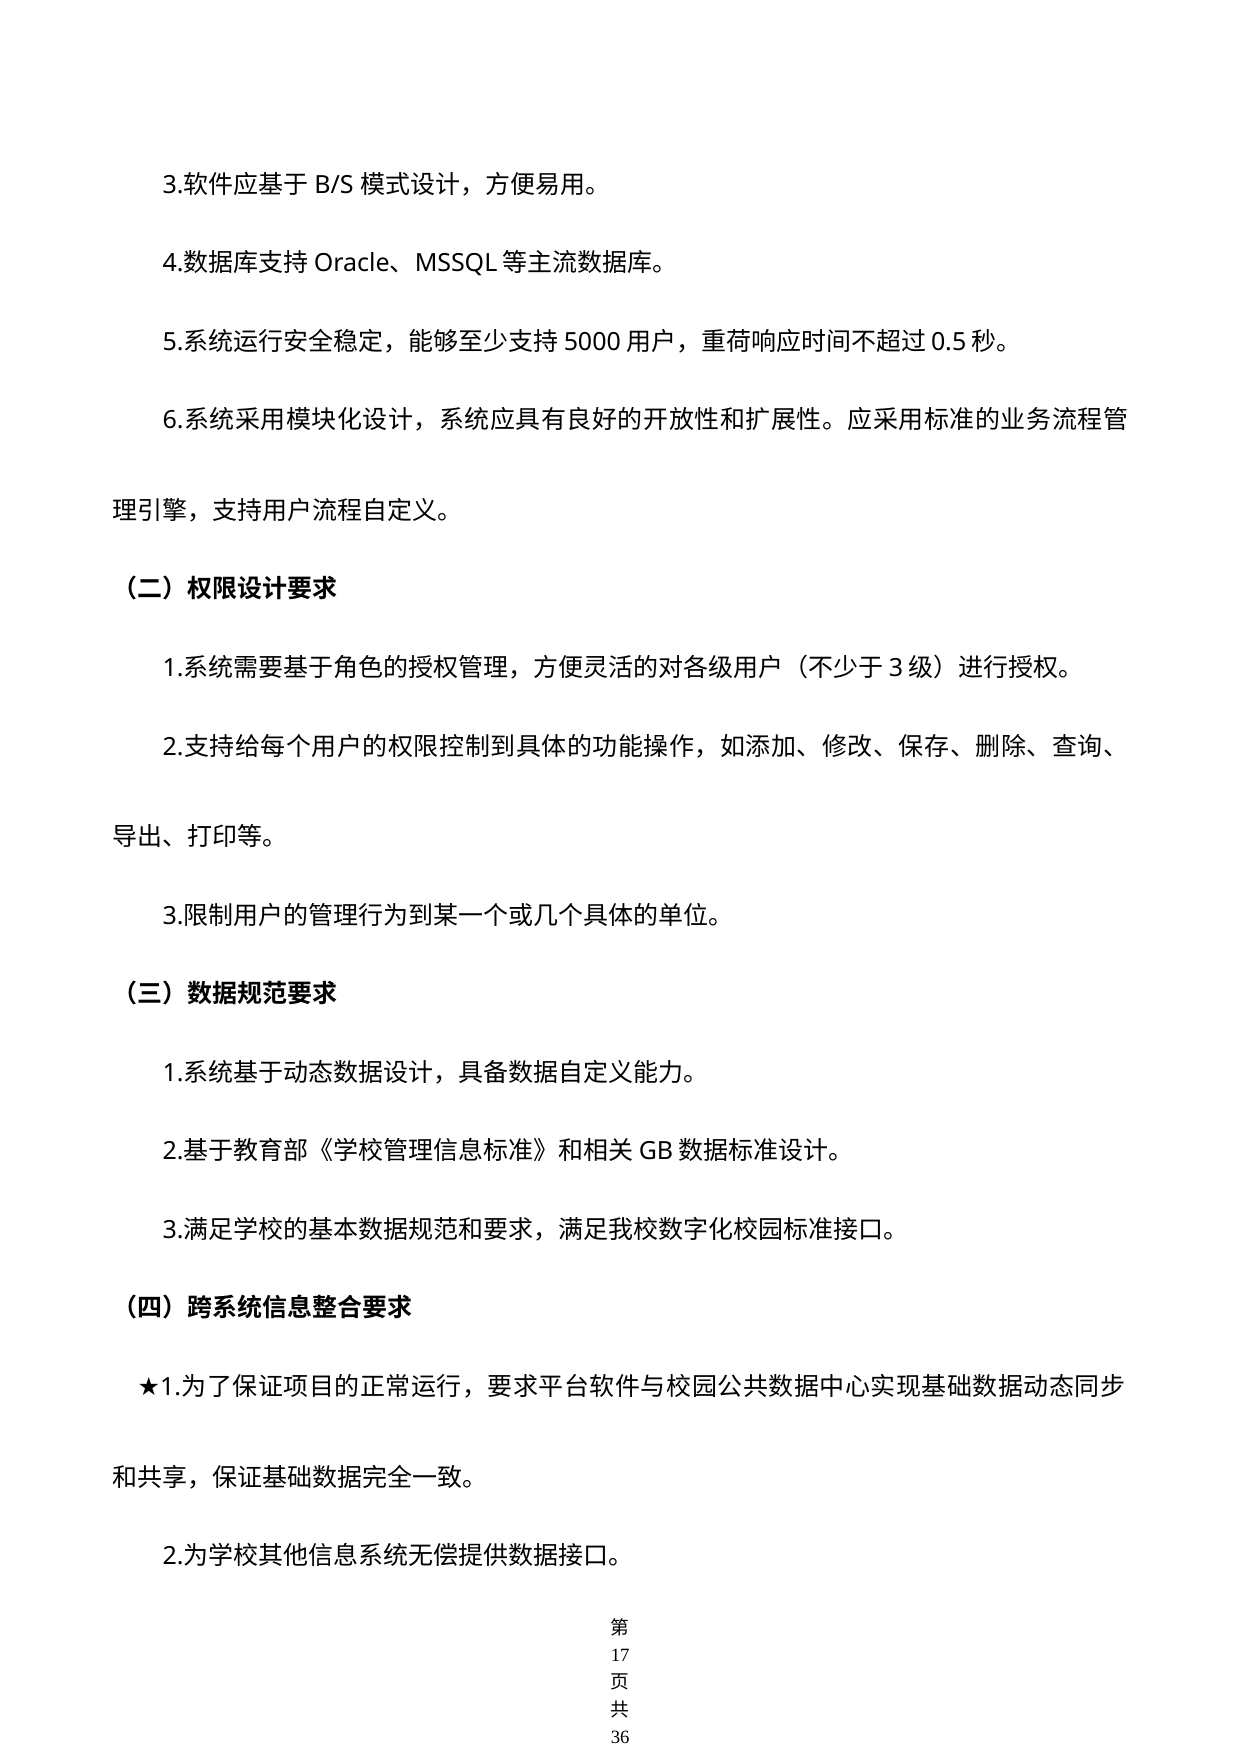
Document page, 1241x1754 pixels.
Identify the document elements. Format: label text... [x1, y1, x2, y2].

text 3.软件应基于 B/S 模式设计，方便易用。 [112, 152, 1128, 212]
text 5.系统运行安全稳定，能够至少支持5000用户，重荷响应时间不超过0.5秒。 [112, 309, 1128, 369]
text （二）权限设计要求 [112, 557, 1128, 617]
text ★1.为了保证项目的正常运行，要求平台软件与校园公共数据中心实现基础数据动态同步和共享，保证基础数据完全一致。 [112, 1354, 1128, 1505]
text 6.系统采用模块化设计，系统应具有良好的开放性和扩展性。应采用标准的业务流程管理引擎，支持用户流程自定义。 [112, 388, 1128, 539]
text （三）数据规范要求 [112, 962, 1128, 1022]
text 1.系统基于动态数据设计，具备数据自定义能力。 [112, 1040, 1128, 1101]
text 2.基于教育部《学校管理信息标准》和相关GB数据标准设计。 [112, 1119, 1128, 1179]
text 3.限制用户的管理行为到某一个或几个具体的单位。 [112, 883, 1128, 943]
text 4.数据库支持Oracle、MSSQL等主流数据库。 [112, 231, 1128, 291]
text 2.支持给每个用户的权限控制到具体的功能操作，如添加、修改、保存、删除、查询、导出、打印等。 [112, 714, 1128, 865]
text 3.满足学校的基本数据规范和要求，满足我校数字化校园标准接口。 [112, 1197, 1128, 1258]
text 1.系统需要基于角色的授权管理，方便灵活的对各级用户（不少于3级）进行授权。 [112, 635, 1128, 696]
text （四）跨系统信息整合要求 [112, 1276, 1128, 1336]
text 2.为学校其他信息系统无偿提供数据接口。 [112, 1523, 1128, 1584]
